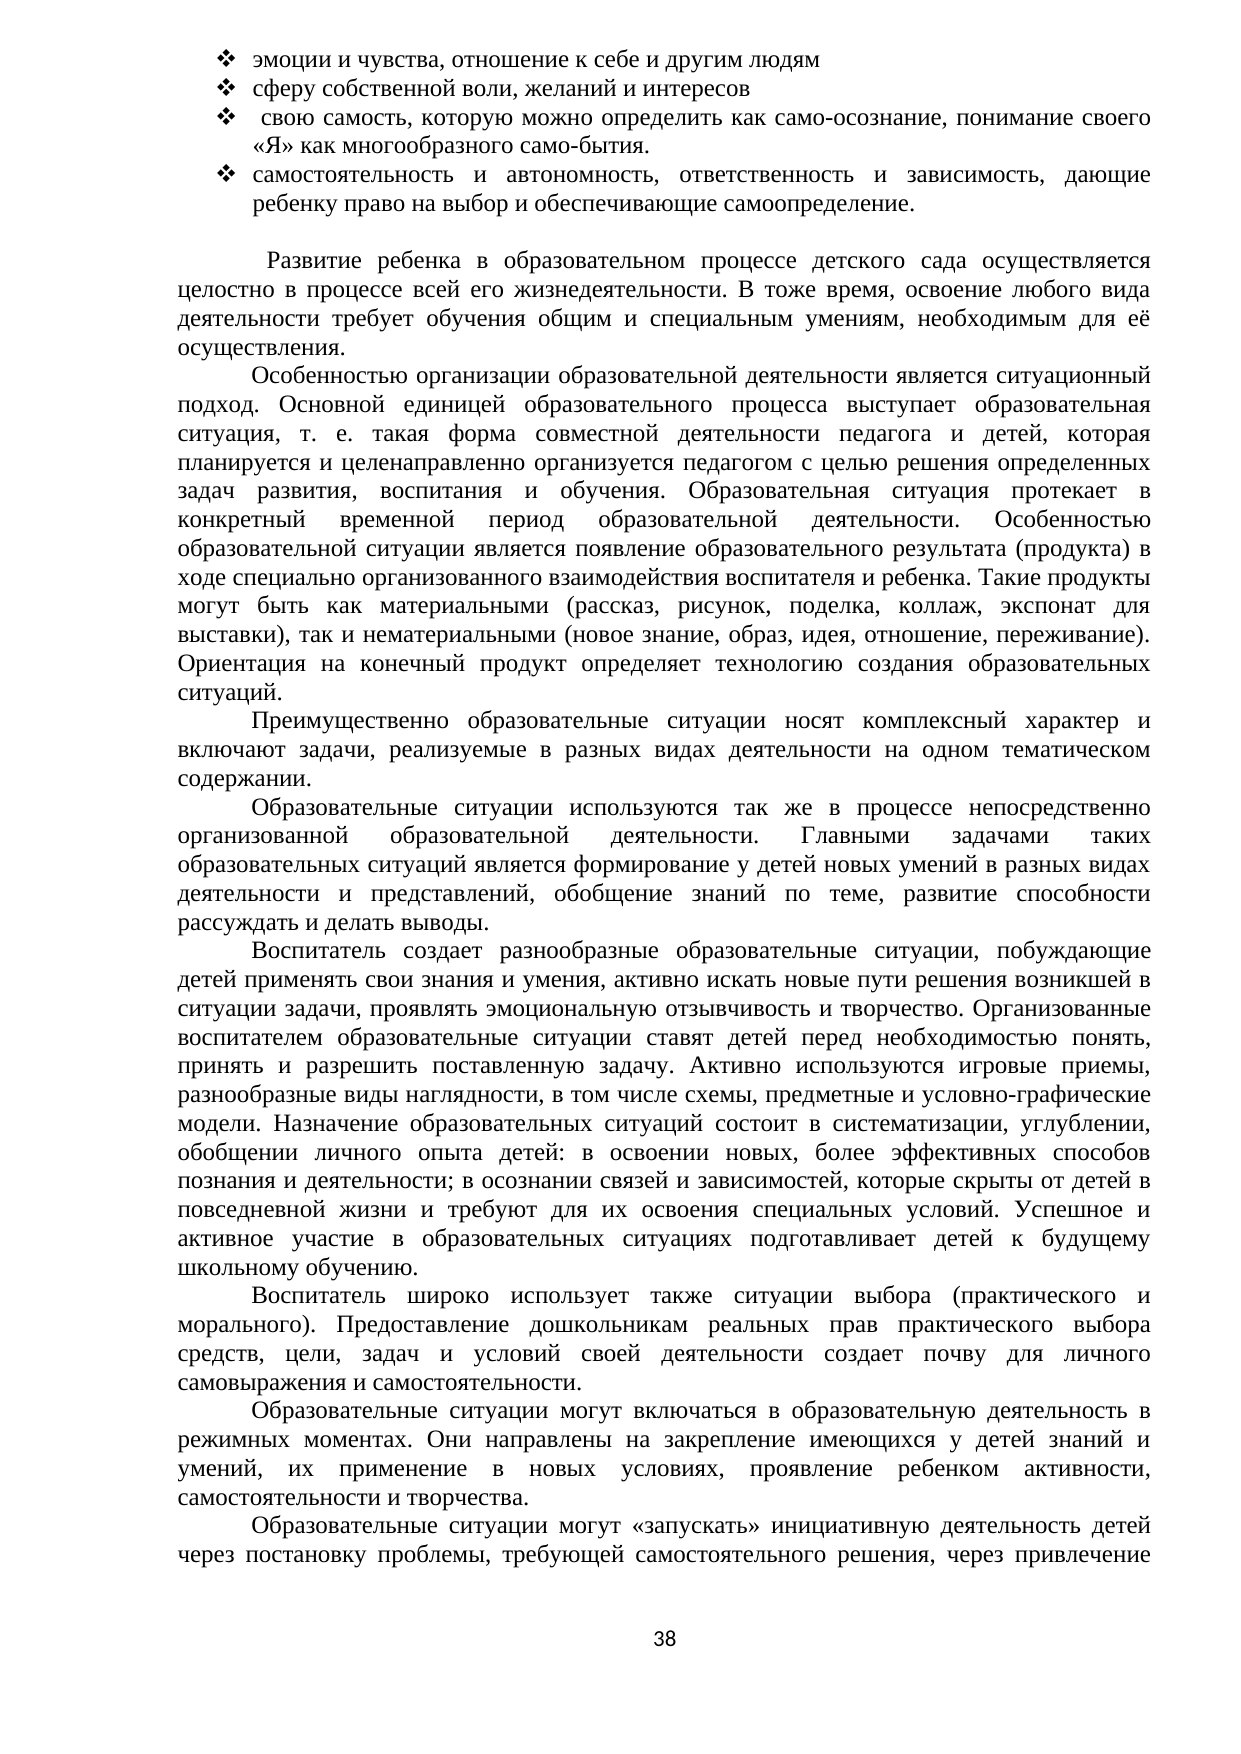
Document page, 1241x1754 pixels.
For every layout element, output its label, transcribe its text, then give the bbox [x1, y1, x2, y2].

list сферу собственной воли, желаний и интересов [215, 73, 1152, 102]
text Образовательные ситуации используются так же в процессе непосредственно организованной образовательной деятельности. Главными задачами таких образовательных ситуаций является формирование у детей новых умений в разных видах деятельности и представлений, обобщение знаний по теме, развитие способности рассуждать и делать выводы. [177, 792, 1152, 936]
text Преимущественно образовательные ситуации носят комплексный характер и включают задачи, реализуемые в разных видах деятельности на одном тематическом содержании. [177, 706, 1152, 792]
list эмоции и чувства, отношение к себе и другим людям [215, 44, 1152, 73]
list свою самость, которую можно определить как само-осознание, понимание своего «Я» как многообразного само-бытия. [215, 102, 1152, 159]
text Развитие ребенка в образовательном процессе детского сада осуществляется целостно в процессе всей его жизнедеятельности. В тоже время, освоение любого вида деятельности требует обучения общим и специальным умениям, необходимым для её осуществления. [177, 246, 1152, 361]
text Воспитатель создает разнообразные образовательные ситуации, побуждающие детей применять свои знания и умения, активно искать новые пути решения возникшей в ситуации задачи, проявлять эмоциональную отзывчивость и творчество. Организованные воспитателем образовательные ситуации ставят детей перед необходимостью понять, принять и разрешить поставленную задачу. Активно используются игровые приемы, разнообразные виды наглядности, в том числе схемы, предметные и условно-графические модели. Назначение образовательных ситуаций состоит в систематизации, углублении, обобщении личного опыта детей: в освоении новых, более эффективных способов познания и деятельности; в осознании связей и зависимостей, которые скрыты от детей в повседневной жизни и требуют для их освоения специальных условий. Успешное и активное участие в образовательных ситуациях подготавливает детей к будущему школьному обучению. [177, 936, 1152, 1281]
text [177, 1511, 1152, 1568]
text Воспитатель широко использует также ситуации выбора (практического и морального). Предоставление дошкольникам реальных прав практического выбора средств, цели, задач и условий своей деятельности создает почву для личного самовыражения и самостоятельности. [177, 1281, 1152, 1396]
text Образовательные ситуации могут включаться в образовательную деятельность в режимных моментах. Они направлены на закрепление имеющихся у детей знаний и умений, их применение в новых условиях, проявление ребенком активности, самостоятельности и творчества. [177, 1396, 1152, 1511]
list самостоятельность и автономность, ответственность и зависимость, дающие ребенку право на выбор и обеспечивающие самоопределение. [215, 159, 1152, 217]
text Особенностью организации образовательной деятельности является ситуационный подход. Основной единицей образовательного процесса выступает образовательная ситуация, т. е. такая форма совместной деятельности педагога и детей, которая планируется и целенаправленно организуется педагогом с целью решения определенных задач развития, воспитания и обучения. Образовательная ситуация протекает в конкретный временной период образовательной деятельности. Особенностью образовательной ситуации является появление образовательного результата (продукта) в ходе специально организованного взаимодействия воспитателя и ребенка. Такие продукты могут быть как материальными (рассказ, рисунок, поделка, коллаж, экспонат для выставки), так и нематериальными (новое знание, образ, идея, отношение, переживание). Ориентация на конечный продукт определяет технологию создания образовательных ситуаций. [177, 361, 1152, 706]
